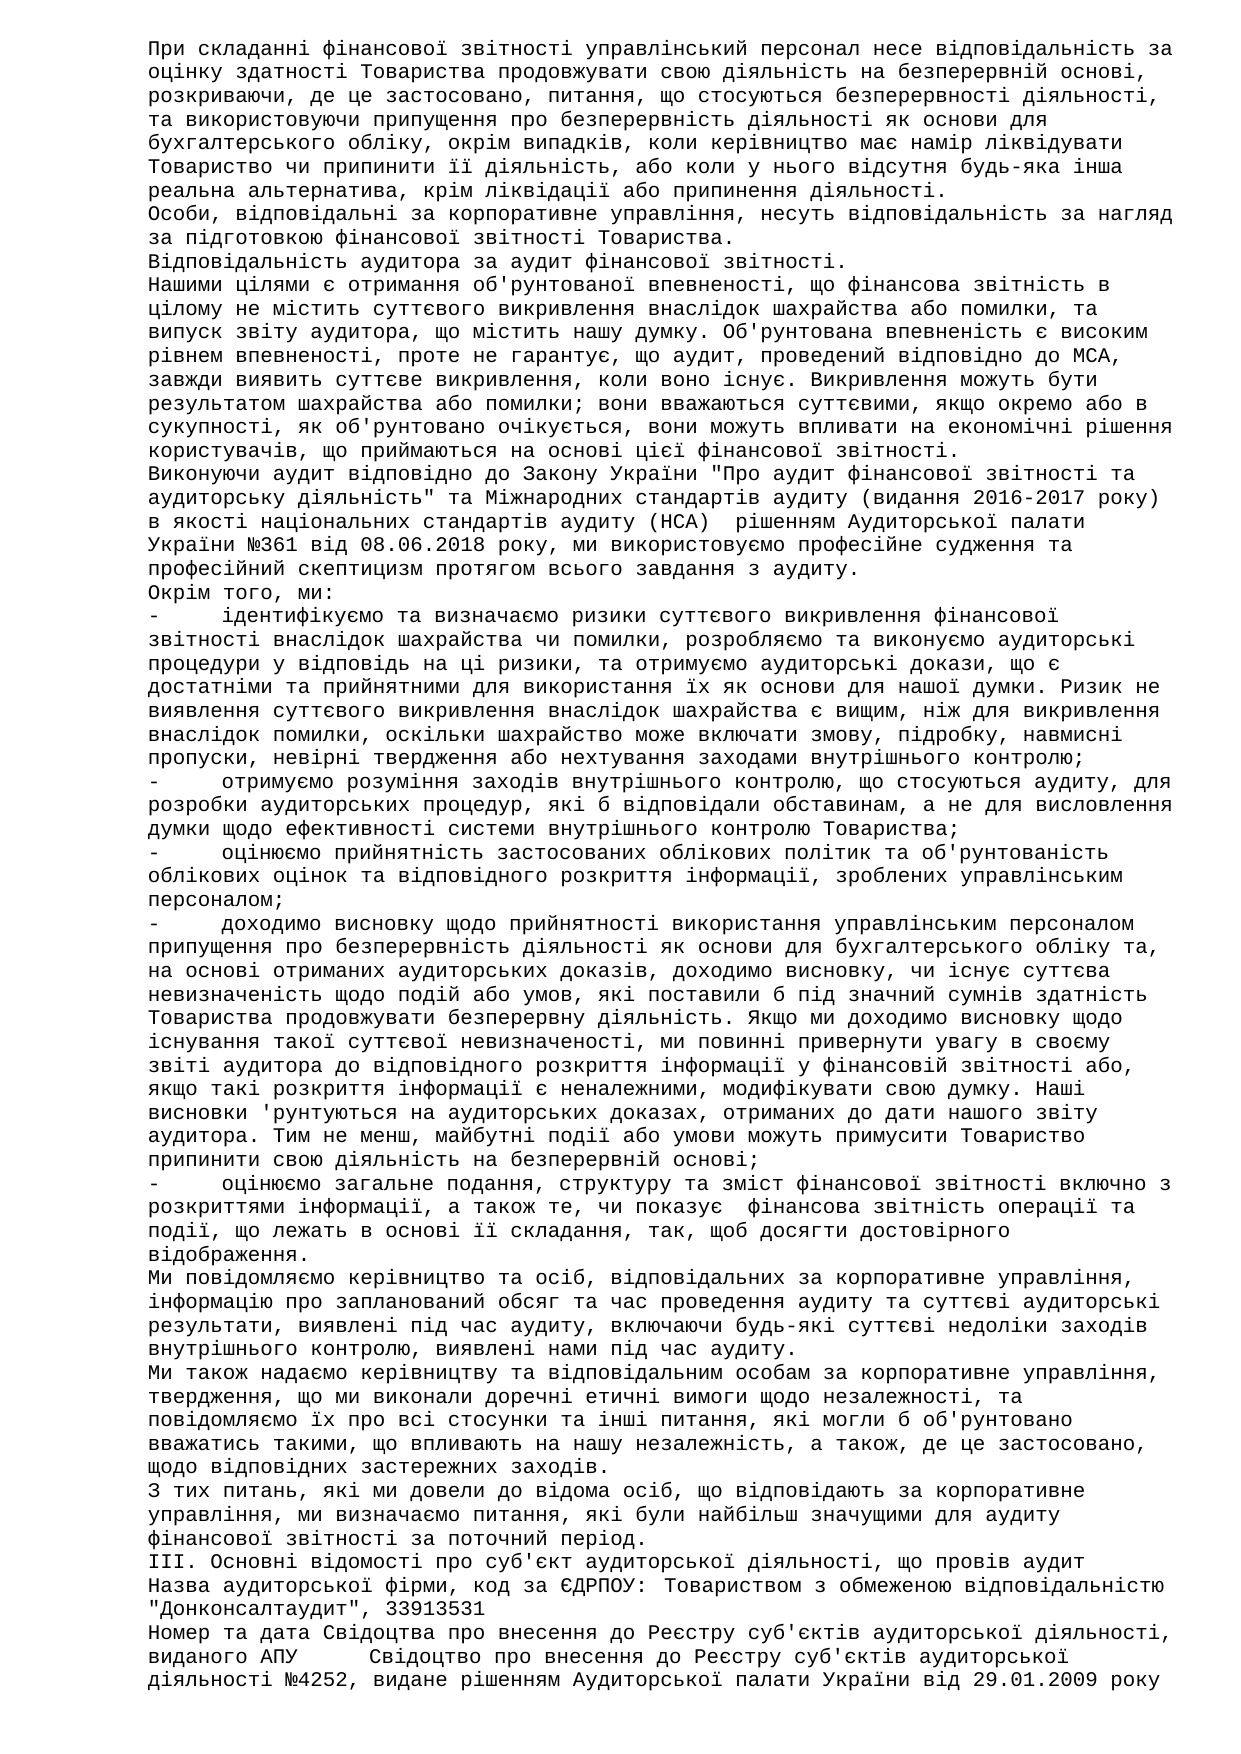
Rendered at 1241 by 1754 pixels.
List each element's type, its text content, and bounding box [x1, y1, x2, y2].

text З тих питань, якi ми довели до вiдома осiб, що вiдповiдають за корпоративне управлiння, ми визначаємо питання, якi були найбiльш значущими для аудиту фiнансової звiтностi за поточний перiод. [148, 1480, 1181, 1551]
text - iдентифiкуємо та визначаємо ризики суттєвого викривлення фiнансової звiтностi внаслiдок шахрайства чи помилки, розробляємо та виконуємо аудиторськi процедури у вiдповiдь на цi ризики, та отримуємо аудиторськi докази, що є достатнiми та прийнятними для використання їх як основи для нашої думки. Ризик не виявлення суттєвого викривлення внаслiдок шахрайства є вищим, нiж для викривлення внаслiдок помилки, оскiльки шахрайство може включати змову, пiдробку, навмиснi пропуски, невiрнi твердження або нехтування заходами внутрiшнього контролю; [148, 605, 1181, 771]
text Виконуючи аудит вiдповiдно до Закону України "Про аудит фiнансової звiтностi та аудиторську дiяльнiсть" та Мiжнародних стандартiв аудиту (видання 2016-2017 року) в якостi нацiональних стандартiв аудиту (НСА) рiшенням Аудиторської палати України №361 вiд 08.06.2018 року, ми використовуємо професiйне судження та професiйний скептицизм протягом всього завдання з аудиту. [148, 463, 1181, 582]
text - оцiнюємо прийнятнiсть застосованих облiкових полiтик та об'рунтованiсть облiкових оцiнок та вiдповiдного розкриття iнформацiї, зроблених управлiнським персоналом; [148, 842, 1181, 913]
text - оцiнюємо загальне подання, структуру та змiст фiнансової звiтностi включно з розкриттями iнформацiї, а також те, чи показує фiнансова звiтнiсть операцiї та подiї, що лежать в основi її складання, так, щоб досягти достовiрного вiдображення. [148, 1173, 1181, 1267]
text - отримуємо розумiння заходiв внутрiшнього контролю, що стосуються аудиту, для розробки аудиторських процедур, якi б вiдповiдали обставинам, а не для висловлення думки щодо ефективностi системи внутрiшнього контролю Товариства; [148, 771, 1181, 842]
text Вiдповiдальнiсть аудитора за аудит фiнансової звiтностi. [148, 251, 1181, 274]
text Окрiм того, ми: [148, 582, 1181, 605]
text При складаннi фiнансової звiтностi управлiнський персонал несе вiдповiдальнiсть за оцiнку здатностi Товариства продовжувати свою дiяльнiсть на безперервнiй основi, розкриваючи, де це застосовано, питання, що стосуються безперервностi дiяльностi, та використовуючи припущення про безперервнiсть дiяльностi як основи для бухгалтерського облiку, окрiм випадкiв, коли керiвництво має намiр лiквiдувати Товариство чи припинити її дiяльнiсть, або коли у нього вiдсутня будь-яка iнша реальна альтернатива, крiм лiквiдацiї або припинення дiяльностi. [148, 38, 1181, 203]
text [148, 1622, 1181, 1693]
text Назва аудиторської фiрми, код за ЄДРПОУ: Товариством з обмеженою вiдповiдальнiстю "Донконсалтаудит", 33913531 [148, 1575, 1181, 1622]
text III. Основнi вiдомостi про суб'єкт аудиторської дiяльностi, що провiв аудит [148, 1551, 1181, 1575]
text Особи, вiдповiдальнi за корпоративне управлiння, несуть вiдповiдальнiсть за нагляд за пiдготовкою фiнансової звiтностi Товариства. [148, 203, 1181, 251]
text Ми повiдомляємо керiвництво та осiб, вiдповiдальних за корпоративне управлiння, iнформацiю про запланований обсяг та час проведення аудиту та суттєвi аудиторськi результати, виявленi пiд час аудиту, включаючи будь-якi суттєвi недолiки заходiв внутрiшнього контролю, виявленi нами пiд час аудиту. [148, 1267, 1181, 1362]
text Ми також надаємо керiвництву та вiдповiдальним особам за корпоративне управлiння, твердження, що ми виконали доречнi етичнi вимоги щодо незалежностi, та повiдомляємо їх про всi стосунки та iншi питання, якi могли б об'рунтовано вважатись такими, що впливають на нашу незалежнiсть, а також, де це застосовано, щодо вiдповiдних застережних заходiв. [148, 1362, 1181, 1480]
text - доходимо висновку щодо прийнятностi використання управлiнським персоналом припущення про безперервнiсть дiяльностi як основи для бухгалтерського облiку та, на основi отриманих аудиторських доказiв, доходимо висновку, чи iснує суттєва невизначенiсть щодо подiй або умов, якi поставили б пiд значний сумнiв здатнiсть Товариства продовжувати безперервну дiяльнiсть. Якщо ми доходимо висновку щодо iснування такої суттєвої невизначеностi, ми повиннi привернути увагу в своєму звiтi аудитора до вiдповiдного розкриття iнформацiї у фiнансовiй звiтностi або, якщо такi розкриття iнформацiї є неналежними, модифiкувати свою думку. Нашi висновки 'рунтуються на аудиторських доказах, отриманих до дати нашого звiту аудитора. Тим не менш, майбутнi подiї або умови можуть примусити Товариство припинити свою дiяльнiсть на безперервнiй основi; [148, 913, 1181, 1173]
text Нашими цiлями є отримання об'рунтованої впевненостi, що фiнансова звiтнiсть в цiлому не мiстить суттєвого викривлення внаслiдок шахрайства або помилки, та випуск звiту аудитора, що мiстить нашу думку. Об'рунтована впевненiсть є високим рiвнем впевненостi, проте не гарантує, що аудит, проведений вiдповiдно до МСА, завжди виявить суттєве викривлення, коли воно iснує. Викривлення можуть бути результатом шахрайства або помилки; вони вважаються суттєвими, якщо окремо або в сукупностi, як об'рунтовано очiкується, вони можуть впливати на економiчнi рiшення користувачiв, що приймаються на основi цiєї фiнансової звiтностi. [148, 274, 1181, 463]
